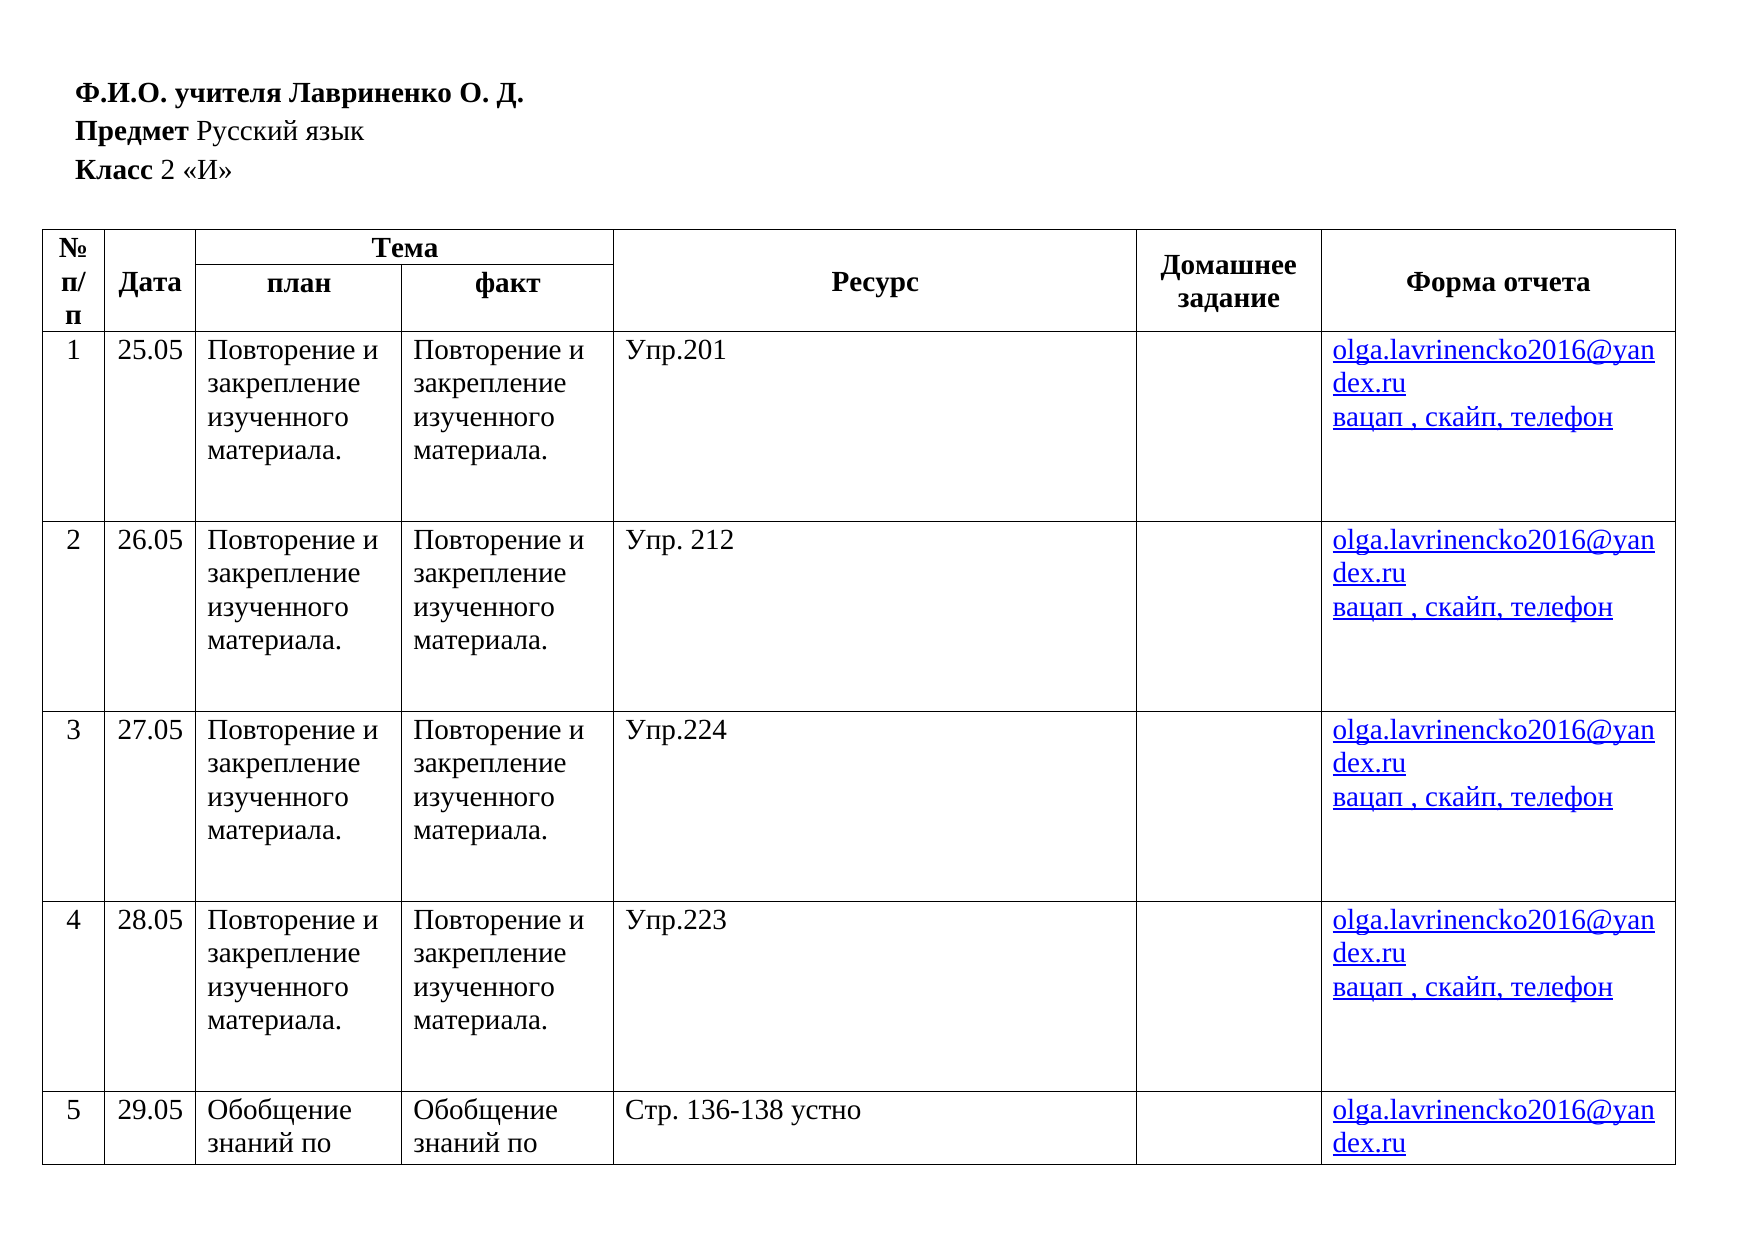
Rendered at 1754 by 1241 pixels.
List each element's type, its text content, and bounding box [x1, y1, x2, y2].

table_cell olga.lavrinencko2016@yandex.ru вацап , скайп, телефон [1322, 712, 1675, 901]
table_cell 28.05 [105, 902, 195, 1091]
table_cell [196, 1092, 401, 1164]
table_cell 25.05 [105, 332, 195, 521]
table_cell 4 [43, 902, 104, 1091]
table_cell olga.lavrinencko2016@yandex.ru вацап , скайп, телефон [1322, 332, 1675, 521]
table_cell Повторение и закрепление изученного материала. [196, 902, 401, 1091]
table_cell Стр. 136-138 устно [614, 1092, 1136, 1164]
table_cell 27.05 [105, 712, 195, 901]
text Ф.И.О. учителя Лавриненко О. Д. [75, 75, 1679, 108]
table_cell Повторение и закрепление изученного материала. [196, 522, 401, 711]
table_cell Упр.201 [614, 332, 1136, 521]
table_cell Повторение и закрепление изученного материала. [402, 902, 613, 1091]
table_cell olga.lavrinencko2016@yandex.ru вацап , скайп, телефон [1322, 902, 1675, 1091]
table_cell 2 [43, 522, 104, 711]
table_header Домашнее задание [1137, 230, 1321, 331]
table_cell [1137, 1092, 1321, 1164]
table_cell Повторение и закрепление изученного материала. [196, 332, 401, 521]
table_cell 26.05 [105, 522, 195, 711]
table_cell Повторение и закрепление изученного материала. [402, 332, 613, 521]
table_cell [1137, 712, 1321, 901]
table_cell [1137, 332, 1321, 521]
table_header Тема [196, 230, 613, 264]
table_header Ресурс [614, 230, 1136, 331]
text Предмет Русский язык [75, 113, 1679, 147]
table_cell Упр.224 [614, 712, 1136, 901]
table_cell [402, 1092, 613, 1164]
table_cell Повторение и закрепление изученного материала. [196, 712, 401, 901]
table_cell план [196, 265, 401, 331]
table_cell 3 [43, 712, 104, 901]
table_header Дата [105, 230, 195, 331]
table_cell факт [402, 265, 613, 331]
table_header № п/п [43, 230, 104, 331]
table_cell 5 [43, 1092, 104, 1164]
table_cell Повторение и закрепление изученного материала. [402, 712, 613, 901]
table_cell Упр.223 [614, 902, 1136, 1091]
table_cell Упр. 212 [614, 522, 1136, 711]
table_header Форма отчета [1322, 230, 1675, 331]
table_cell 1 [43, 332, 104, 521]
table_cell olga.lavrinencko2016@yandex.ru вацап , скайп, телефон [1322, 522, 1675, 711]
table_cell [1137, 902, 1321, 1091]
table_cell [1322, 1092, 1675, 1164]
table_cell Повторение и закрепление изученного материала. [402, 522, 613, 711]
table_cell 29.05 [105, 1092, 195, 1164]
text Класс 2 «И» [75, 152, 1679, 186]
table_cell [1137, 522, 1321, 711]
